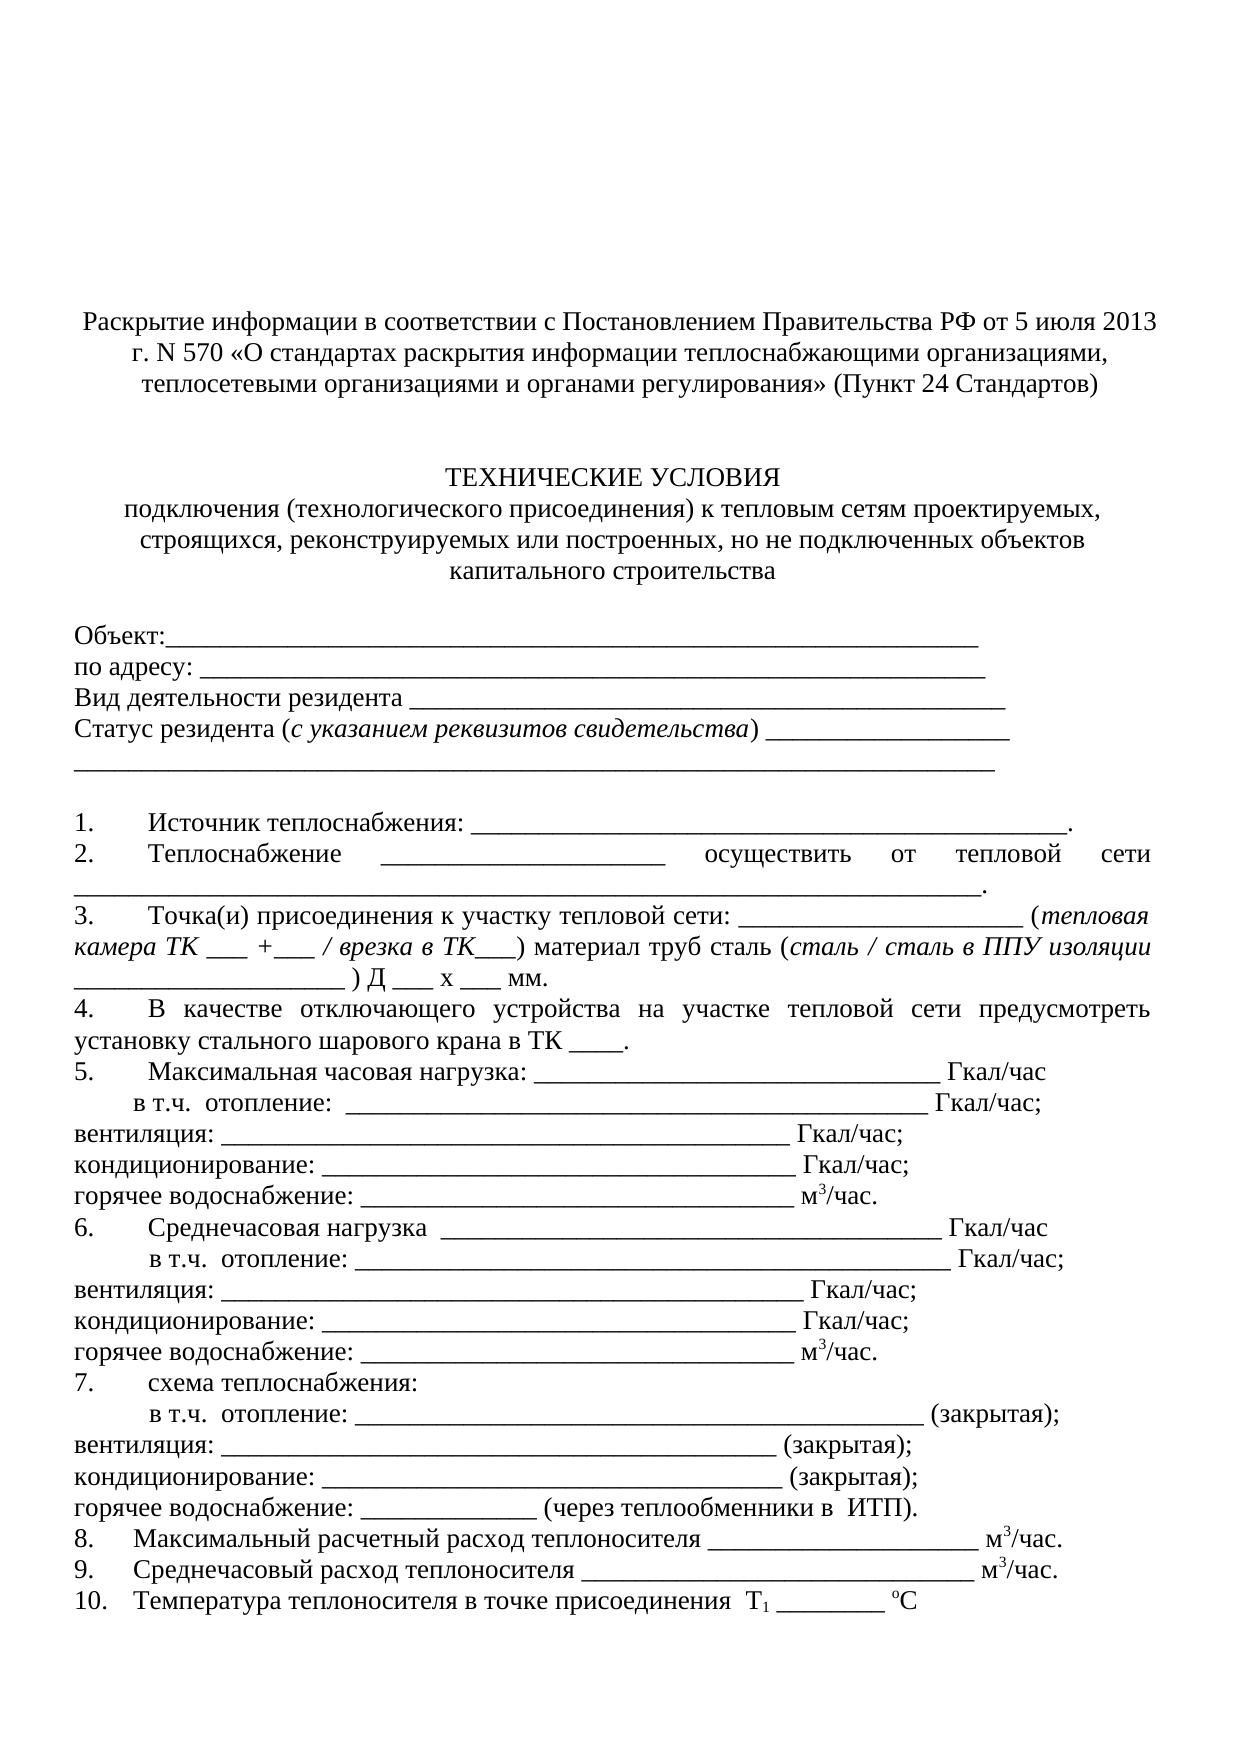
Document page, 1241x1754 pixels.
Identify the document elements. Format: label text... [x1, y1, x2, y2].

text вентиляция: _________________________________________ (закрытая); [74, 1429, 1152, 1460]
text кондиционирование: __________________________________ (закрытая); [74, 1460, 1152, 1491]
list Теплоснабжение _____________________ осуществить от тепловой сети ___________________________________________________________________. [74, 837, 1152, 899]
text вентиляция: __________________________________________ Гкал/час; [74, 1117, 1152, 1148]
text кондиционирование: ___________________________________ Гкал/час; [74, 1148, 1152, 1179]
text в т.ч. отопление: ___________________________________________ Гкал/час; [74, 1086, 1152, 1117]
text ТЕХНИЧЕСКИЕ УСЛОВИЯ [74, 461, 1152, 492]
list Максимальный расчетный расход теплоносителя ____________________ м3/час. [74, 1522, 1152, 1553]
list В качестве отключающего устройства на участке тепловой сети предусмотреть установку стального шарового крана в ТК ____. [74, 993, 1152, 1055]
list Точка(и) присоединения к участку тепловой сети: _____________________ (тепловая камера ТК ___ +___ / врезка в ТК___) материал труб сталь (сталь / сталь в ППУ изоляции ____________________ ) Д ___ х ___ мм. [74, 899, 1152, 993]
list Среднечасовый расход теплоносителя _____________________________ м3/час. [74, 1553, 1152, 1584]
text по адресу: __________________________________________________________ [74, 650, 1152, 681]
list Температура теплоносителя в точке присоединения T1 ________ оС [74, 1584, 1152, 1616]
list Среднечасовая нагрузка _____________________________________ Гкал/час [74, 1211, 1152, 1242]
text подключения (технологического присоединения) к тепловым сетям проектируемых, строящихся, реконструируемых или построенных, но не подключенных объектов капитального строительства [74, 492, 1152, 585]
text горячее водоснабжение: _____________ (через теплообменники в ИТП). [74, 1491, 1152, 1522]
text Статус резидента (с указанием реквизитов свидетельства) __________________ [74, 712, 1152, 743]
text вентиляция: ___________________________________________ Гкал/час; [74, 1273, 1152, 1304]
text кондиционирование: ___________________________________ Гкал/час; [74, 1304, 1152, 1335]
list Источник теплоснабжения: ____________________________________________. [74, 806, 1152, 837]
text ____________________________________________________________________ [74, 743, 1152, 774]
text горячее водоснабжение: ________________________________ м3/час. [74, 1179, 1152, 1211]
list схема теплоснабжения: [74, 1366, 1152, 1397]
text Объект:____________________________________________________________ [74, 619, 1152, 650]
text Раскрытие информации в соответствии с Постановлением Правительства РФ от 5 июля 2013 г. N 570 «О стандартах раскрытия информации теплоснабжающими организациями, теплосетевыми организациями и органами регулирования» (Пункт 24 Стандартов) [74, 305, 1167, 398]
list Максимальная часовая нагрузка: ______________________________ Гкал/час [74, 1055, 1152, 1086]
text Вид деятельности резидента ____________________________________________ [74, 681, 1152, 712]
text в т.ч. отопление: ____________________________________________ Гкал/час; [74, 1242, 1152, 1273]
text горячее водоснабжение: ________________________________ м3/час. [74, 1335, 1152, 1366]
text в т.ч. отопление: __________________________________________ (закрытая); [74, 1397, 1152, 1429]
